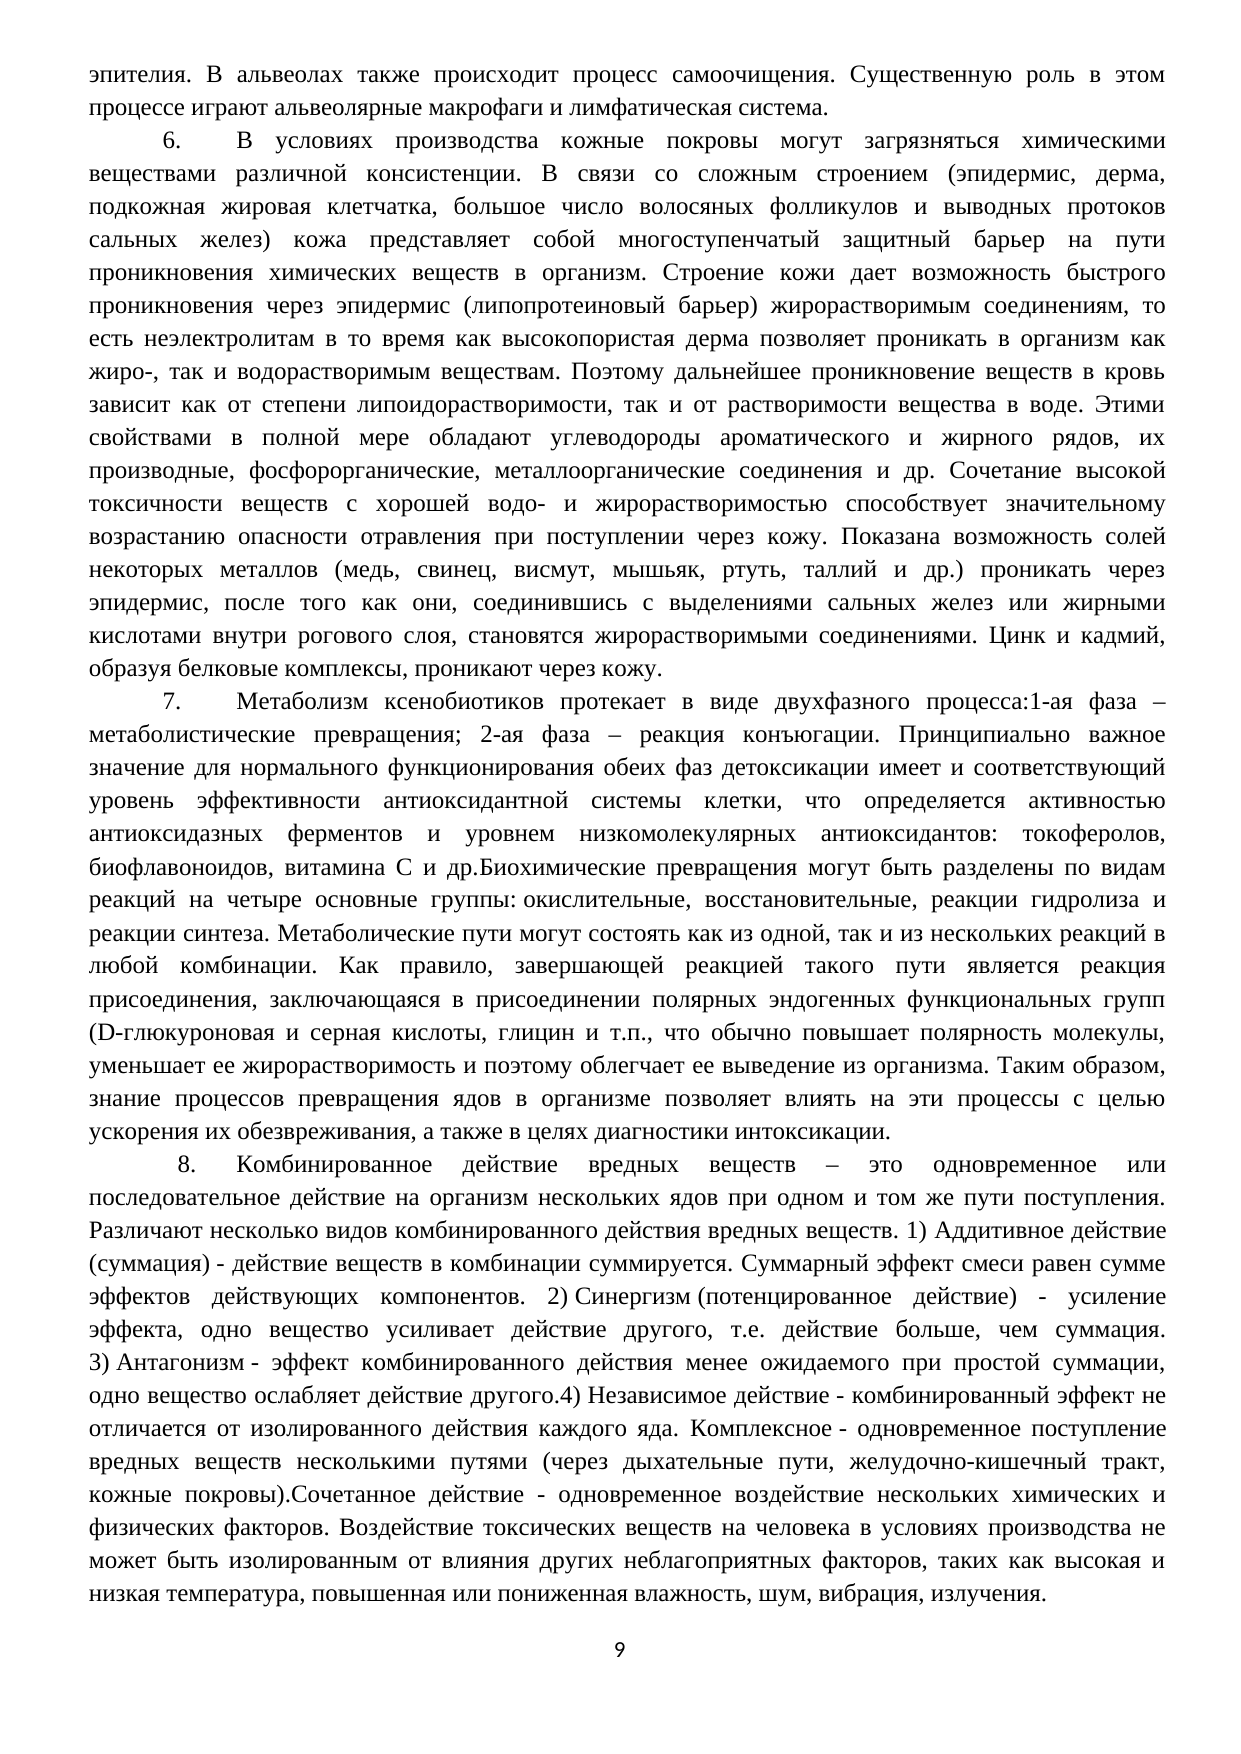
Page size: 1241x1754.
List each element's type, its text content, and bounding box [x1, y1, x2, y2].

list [89, 59, 1167, 121]
list Метаболизм ксенобиотиков протекает в виде двухфазного процесса:1-ая фаза – метаболистические превращения; 2-ая фаза – реакция конъюгации. Принципиально важное значение для нормального функционирования обеих фаз детоксикации имеет и соответствующий уровень эффективности антиоксидантной системы клетки, что определяется активностью антиоксидазных ферментов и уровнем низкомолекулярных антиоксидантов: токоферолов, биофлавоноидов, витамина С и др.Биохимические превращения могут быть разделены по видам реакций на четыре основные группы: окислительные, восстановительные, реакции гидролиза и реакции синтеза. Метаболические пути могут состоять как из одной, так и из нескольких реакций в любой комбинации. Как правило, завершающей реакцией такого пути является реакция присоединения, заключающаяся в присоединении полярных эндогенных функциональных групп (D-глюкуроновая и серная кислоты, глицин и т.п., что обычно повышает полярность молекулы, уменьшает ее жирорастворимость и поэтому облегчает ее выведение из организма. Таким образом, знание процессов превращения ядов в организме позволяет влиять на эти процессы с целью ускорения их обезвреживания, а также в целях диагностики интоксикации. [89, 847, 1167, 1144]
list Комбинированное действие вредных веществ – это одновременное или последовательное действие на организм нескольких ядов при одном и том же пути поступления. Различают несколько видов комбинированного действия вредных веществ. 1) Аддитивное действие (суммация) - действие веществ в комбинации суммируется. Суммарный эффект смеси равен сумме эффектов действующих компонентов. 2) Cинергизм (потенцированное действие) - усиление эффекта, одно вещество усиливает действие другого, т.е. действие больше, чем суммация. 3) Антагонизм - эффект комбинированного действия менее ожидаемого при простой суммации, одно вещество ослабляет действие другого.4) Независимое действие - комбинированный эффект не отличается от изолированного действия каждого яда. Комплексное - одновременное поступление вредных веществ несколькими путями (через дыхательные пути, желудочно-кишечный тракт, кожные покровы).Сочетанное действие - одновременное воздействие нескольких химических и физических факторов. Воздействие токсических веществ на человека в условиях производства не может быть изолированным от влияния других неблагоприятных факторов, таких как высокая и низкая температура, повышенная или пониженная влажность, шум, вибрация, излучения. [89, 1149, 1167, 1607]
list В условиях производства кожные покровы могут загрязняться химическими веществами различной консистенции. В связи со сложным строением (эпидермис, дерма, подкожная жировая клетчатка, большое число волосяных фолликулов и выводных протоков сальных желез) кожа представляет собой многоступенчатый защитный барьер на пути проникновения химических веществ в организм. Строение кожи дает возможность быстрого проникновения через эпидермис (липопротеиновый барьер) жирорастворимым соединениям, то есть неэлектролитам в то время как высокопористая дерма позволяет проникать в организм как жиро-, так и водорастворимым веществам. Поэтому дальнейшее проникновение веществ в кровь зависит как от степени липоидорастворимости, так и от растворимости вещества в воде. Этими свойствами в полной мере обладают углеводороды ароматического и жирного рядов, их производные, фосфорорганические, металлоорганические соединения и др. Сочетание высокой токсичности веществ с хорошей водо- и жирорастворимостью способствует значительному возрастанию опасности отравления при поступлении через кожу. Показана возможность солей некоторых металлов (медь, свинец, висмут, мышьяк, ртуть, таллий и др.) проникать через эпидермис, после того как они, соединившись с выделениями сальных желез или жирными кислотами внутри рогового слоя, становятся жирорастворимыми соединениями. Цинк и кадмий, образуя белковые комплексы, проникают через кожу. [89, 125, 1167, 682]
